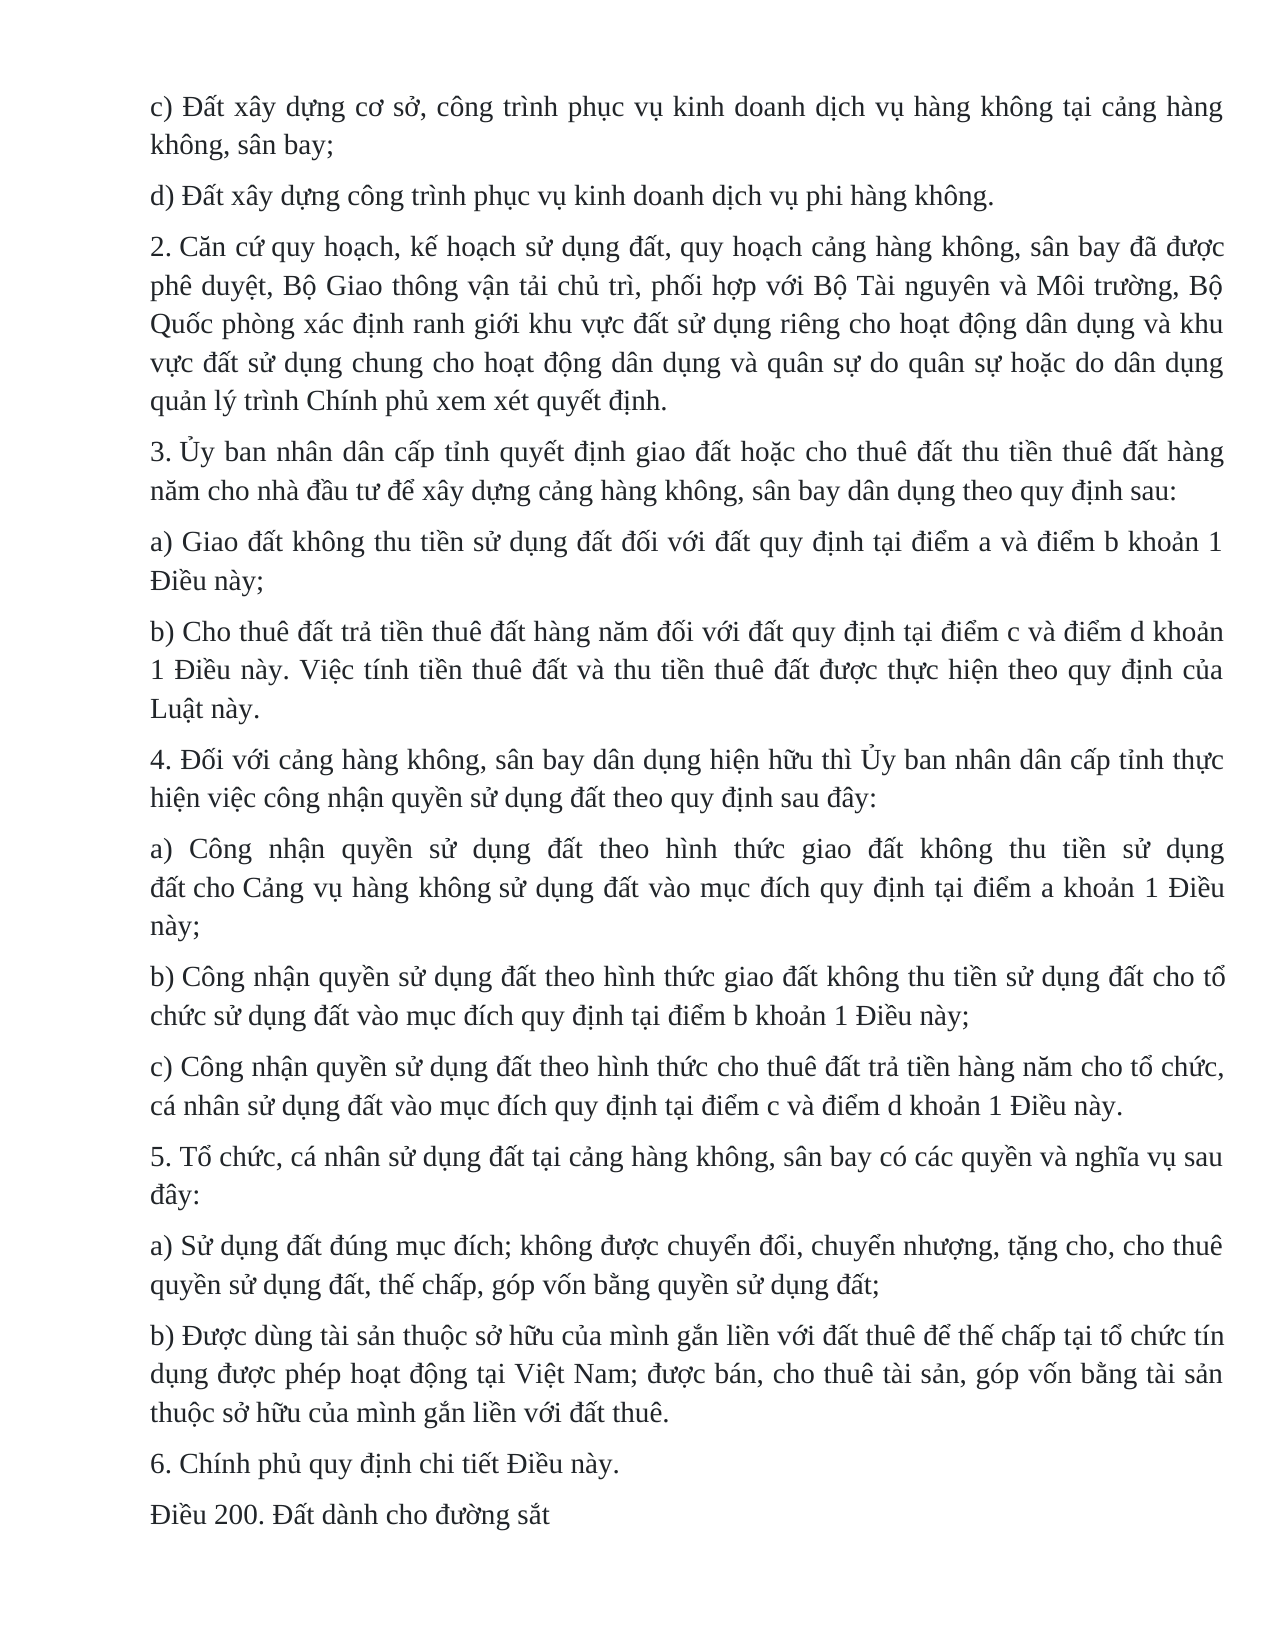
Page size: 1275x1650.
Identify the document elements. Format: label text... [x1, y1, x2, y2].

text c) Đất xây dựng cơ sở, công trình phục vụ kinh doanh dịch vụ hàng không tại cảng hàng không, sân bay; [150, 89, 1226, 161]
text b) Được dùng tài sản thuộc sở hữu của mình gắn liền với đất thuê để thế chấp tại tổ chức tín dụng được phép hoạt động tại Việt Nam; được bán, cho thuê tài sản, góp vốn bằng tài sản thuộc sở hữu của mình gắn liền với đất thuê. [150, 1318, 1226, 1428]
text b) Cho thuê đất trả tiền thuê đất hàng năm đối với đất quy định tại điểm c và điểm d khoản 1 Điều này. Việc tính tiền thuê đất và thu tiền thuê đất được thực hiện theo quy định của Luật này. [150, 614, 1226, 724]
text a) Công nhận quyền sử dụng đất theo hình thức giao đất không thu tiền sử dụng đất cho Cảng vụ hàng không sử dụng đất vào mục đích quy định tại điểm a khoản 1 Điều này; [150, 831, 1226, 942]
text 3. Ủy ban nhân dân cấp tỉnh quyết định giao đất hoặc cho thuê đất thu tiền thuê đất hàng năm cho nhà đầu tư để xây dựng cảng hàng không, sân bay dân dụng theo quy định sau: [150, 434, 1226, 507]
text 5. Tổ chức, cá nhân sử dụng đất tại cảng hàng không, sân bay có các quyền và nghĩa vụ sau đây: [150, 1139, 1226, 1211]
text a) Sử dụng đất đúng mục đích; không được chuyển đổi, chuyển nhượng, tặng cho, cho thuê quyền sử dụng đất, thế chấp, góp vốn bằng quyền sử dụng đất; [150, 1228, 1226, 1300]
text d) Đất xây dựng công trình phục vụ kinh doanh dịch vụ phi hàng không. [150, 178, 1226, 212]
text 2. Căn cứ quy hoạch, kế hoạch sử dụng đất, quy hoạch cảng hàng không, sân bay đã được phê duyệt, Bộ Giao thông vận tải chủ trì, phối hợp với Bộ Tài nguyên và Môi trường, Bộ Quốc phòng xác định ranh giới khu vực đất sử dụng riêng cho hoạt động dân dụng và khu vực đất sử dụng chung cho hoạt động dân dụng và quân sự do quân sự hoặc do dân dụng quản lý trình Chính phủ xem xét quyết định. [150, 229, 1226, 417]
text Điều 200. Đất dành cho đường sắt [150, 1497, 1226, 1531]
text b) Công nhận quyền sử dụng đất theo hình thức giao đất không thu tiền sử dụng đất cho tổ chức sử dụng đất vào mục đích quy định tại điểm b khoản 1 Điều này; [150, 959, 1226, 1032]
text c) Công nhận quyền sử dụng đất theo hình thức cho thuê đất trả tiền hàng năm cho tổ chức, cá nhân sử dụng đất vào mục đích quy định tại điểm c và điểm d khoản 1 Điều này. [150, 1049, 1226, 1121]
text a) Giao đất không thu tiền sử dụng đất đối với đất quy định tại điểm a và điểm b khoản 1 Điều này; [150, 524, 1226, 596]
text 6. Chính phủ quy định chi tiết Điều này. [150, 1446, 1226, 1479]
text 4. Đối với cảng hàng không, sân bay dân dụng hiện hữu thì Ủy ban nhân dân cấp tỉnh thực hiện việc công nhận quyền sử dụng đất theo quy định sau đây: [150, 742, 1226, 814]
